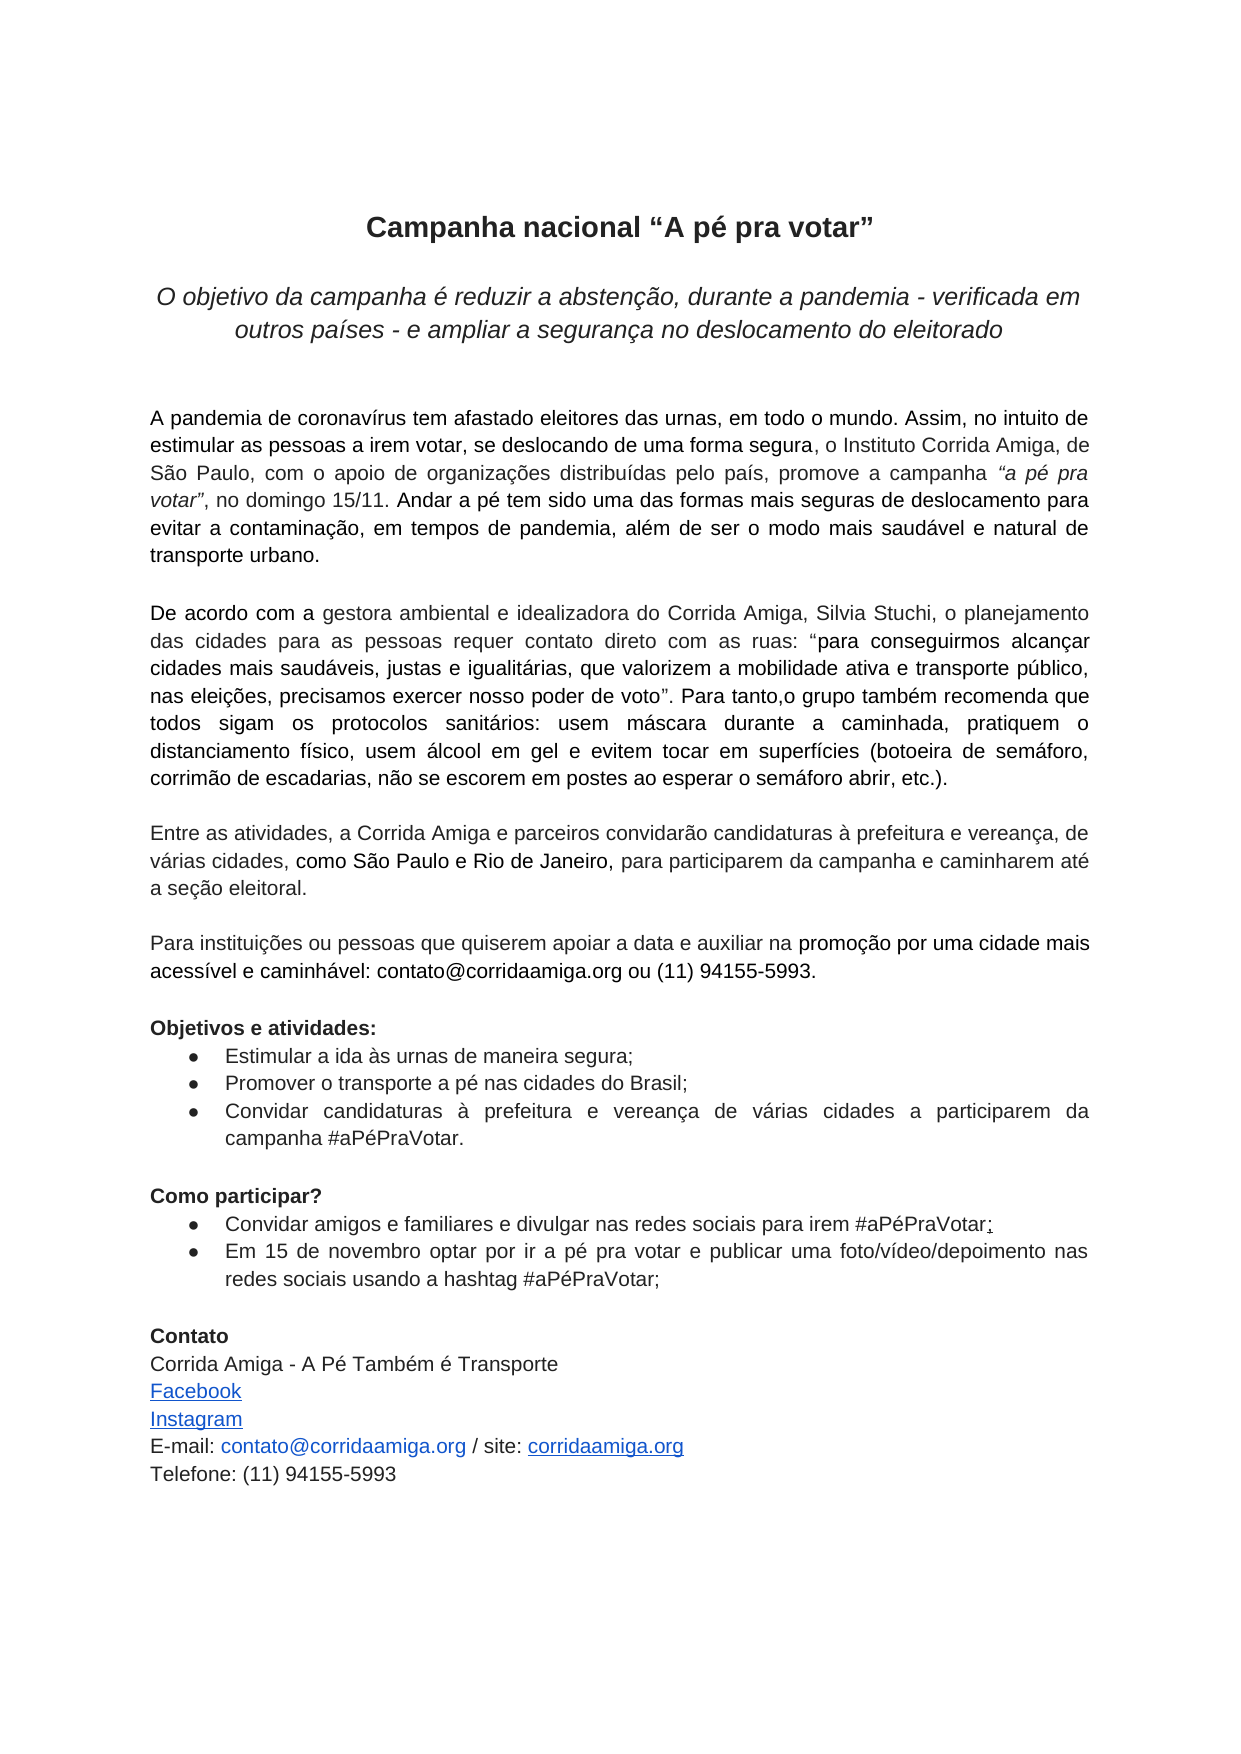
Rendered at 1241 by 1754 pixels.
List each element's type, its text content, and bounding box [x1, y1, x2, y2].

list Convidar amigos e familiares e divulgar nas redes sociais para irem #aPéPraVotar; [187, 1211, 1090, 1235]
list Convidar candidaturas à prefeitura e vereança de várias cidades a participarem da campanha ‪#‎aPéPraVotar. [187, 1099, 1090, 1150]
text Como participar? [150, 1184, 1090, 1208]
text O objetivo da campanha é reduzir a abstenção, durante a pandemia - verificada em outros países - e ampliar a segurança no deslocamento do eleitorado [150, 282, 1090, 344]
text A pandemia de coronavírus tem afastado eleitores das urnas, em todo o mundo. Assim, no intuito de estimular as pessoas a irem votar, se deslocando de uma forma segura, o Instituto Corrida Amiga, de São Paulo, com o apoio de organizações distribuídas pelo país, promove a campanha “a pé pra votar”, no domingo 15/11. Andar a pé tem sido uma das formas mais seguras de deslocamento para evitar a contaminação, em tempos de pandemia, além de ser o modo mais saudável e natural de transporte urbano. [150, 430, 1090, 516]
text Telefone: (11) 94155-5993 [150, 1462, 1090, 1486]
list Promover o transporte a pé nas cidades do Brasil; [187, 1071, 1090, 1095]
text De acordo com a gestora ambiental e idealizadora do Corrida Amiga, Silvia Stuchi, o planejamento das cidades para as pessoas requer contato direto com as ruas: “para conseguirmos alcançar cidades mais saudáveis, justas e igualitárias, que valorizem a mobilidade ativa e transporte público, nas eleições, precisamos exercer nosso poder de voto”. Para tanto,o grupo também recomenda que todos sigam os protocolos sanitários: usem máscara durante a caminhada, pratiquem o distanciamento físico, usem álcool em gel e evitem tocar em superfícies (botoeira de semáforo, corrimão de escadarias, não se escorem em postes ao esperar o semáforo abrir, etc.). [150, 601, 1090, 656]
text Objetivos e atividades: [150, 1016, 1090, 1040]
text E-mail: contato@corridaamiga.org / site: corridaamiga.org [150, 1434, 1090, 1458]
text De acordo com a gestora ambiental e idealizadora do Corrida Amiga, Silvia Stuchi, o planejamento das cidades para as pessoas requer contato direto com as ruas: “para conseguirmos alcançar cidades mais saudáveis, justas e igualitárias, que valorizem a mobilidade ativa e transporte público, nas eleições, precisamos exercer nosso poder de voto”. Para tanto,o grupo também recomenda que todos sigam os protocolos sanitários: usem máscara durante a caminhada, pratiquem o distanciamento físico, usem álcool em gel e evitem tocar em superfícies (botoeira de semáforo, corrimão de escadarias, não se escorem em postes ao esperar o semáforo abrir, etc.). [150, 680, 1090, 790]
text Corrida Amiga - A Pé Também é Transporte [150, 1352, 1090, 1376]
text Entre as atividades, a Corrida Amiga e parceiros convidarão candidaturas à prefeitura e vereança, de várias cidades, como São Paulo e Rio de Janeiro, para participarem da campanha e caminharem até a seção eleitoral. [150, 821, 1090, 900]
list Estimular a ida às urnas de maneira segura; [187, 1044, 1090, 1068]
list Em 15 de novembro optar por ir a pé pra votar e publicar uma foto/vídeo/depoimento nas redes sociais usando a hashtag #aPéPraVotar; [187, 1239, 1090, 1290]
text Contato [150, 1324, 1090, 1348]
text Instagram [150, 1407, 1090, 1431]
text Facebook [150, 1379, 1090, 1403]
text Para instituições ou pessoas que quiserem apoiar a data e auxiliar na promoção por uma cidade mais acessível e caminhável: contato@corridaamiga.org ou (11) 94155-5993. [150, 931, 1090, 982]
text Campanha nacional “A pé pra votar” [150, 210, 1090, 244]
